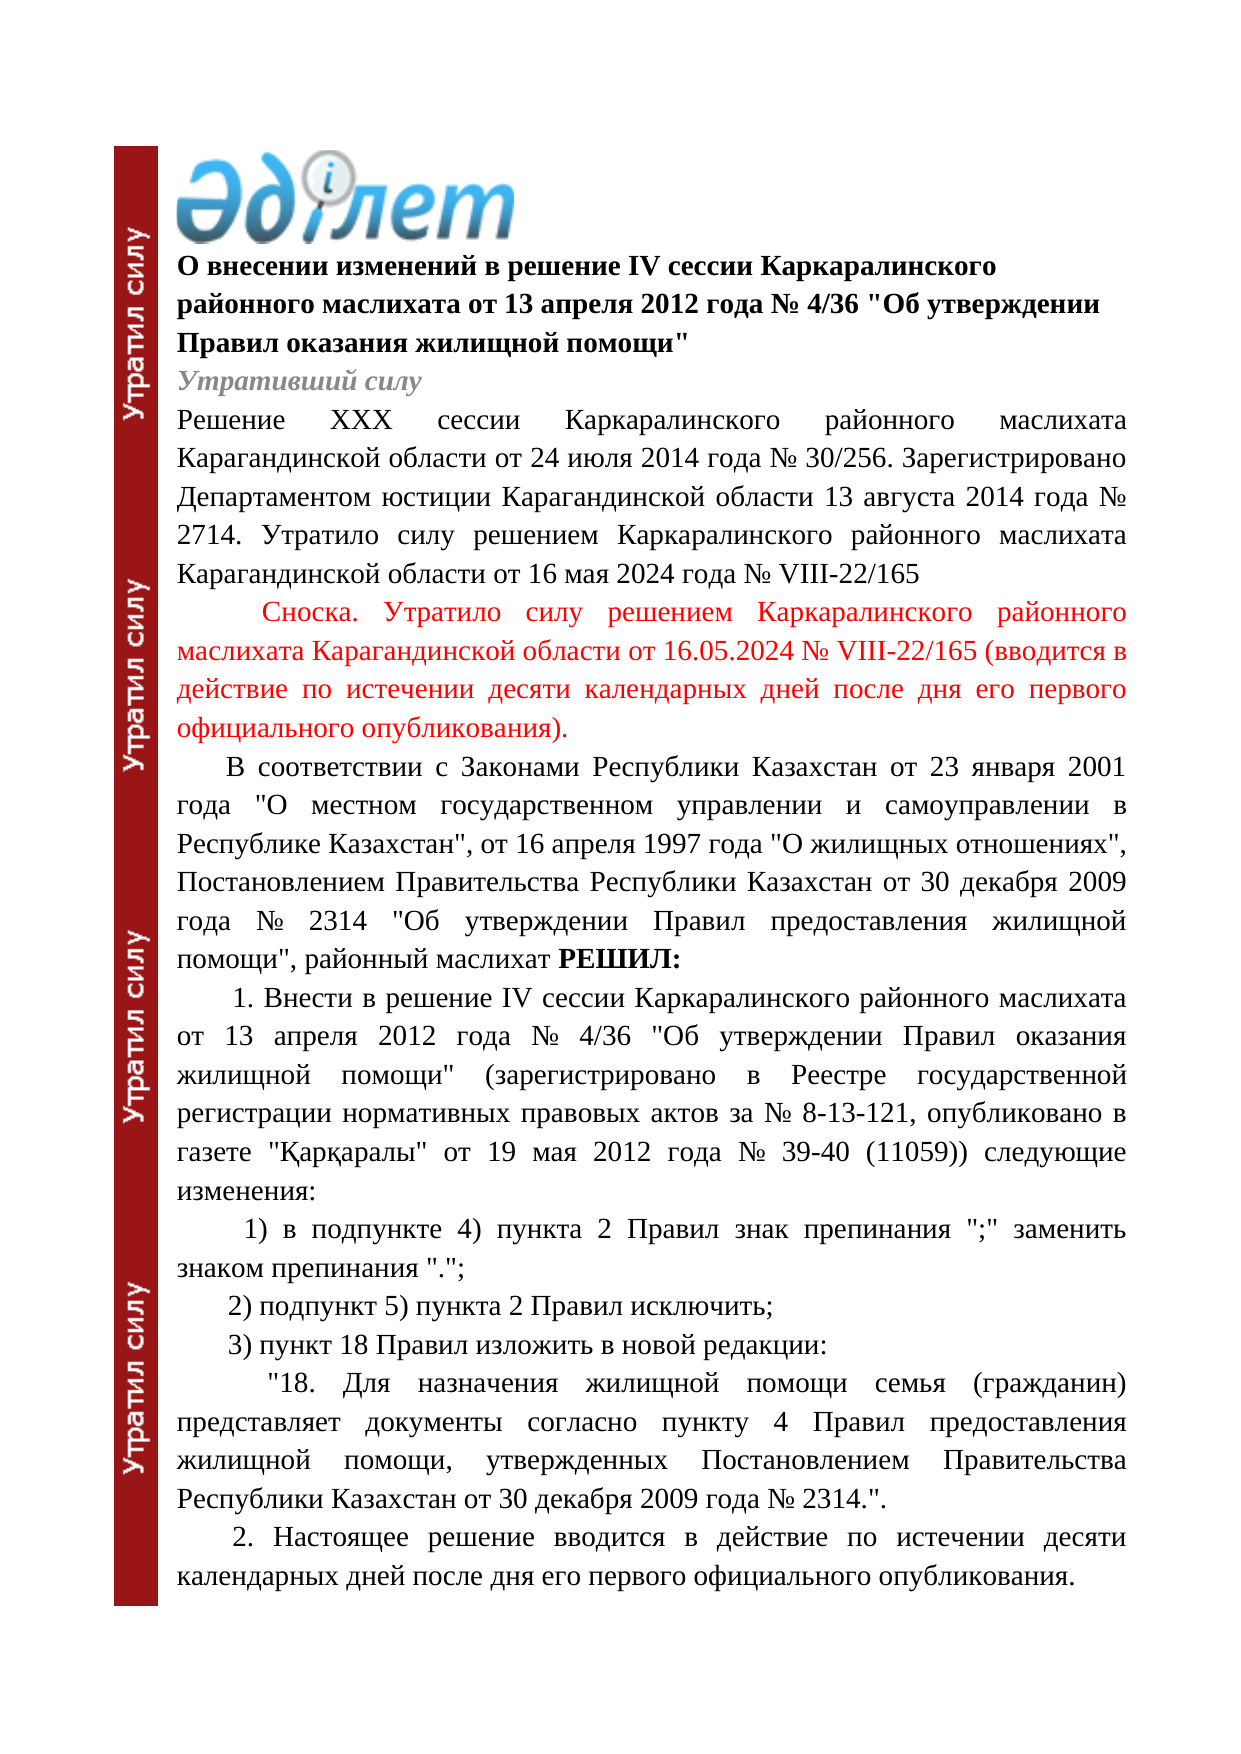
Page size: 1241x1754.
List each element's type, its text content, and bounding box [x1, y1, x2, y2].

picture [114, 1283, 158, 1288]
picture [176, 150, 515, 244]
picture [114, 1592, 158, 1606]
text 2. Настоящее решение вводится в действие по истечении десяти календарных дней после дня его первого официального опубликования. [112, 1519, 1128, 1592]
picture [114, 975, 158, 980]
picture [114, 397, 158, 402]
picture [114, 1322, 158, 1327]
picture [114, 744, 158, 749]
text 3) пункт 18 Правил изложить в новой редакции: [112, 1327, 1128, 1360]
text 1. Внести в решение IV сессии Каркаралинского районного маслихата от 13 апреля 2012 года № 4/36 "Об утверждении Правил оказания жилищной помощи" (зарегистрировано в Реестре государственной регистрации нормативных правовых актов за № 8-13-121, опубликовано в газете "Қарқаралы" от 19 мая 2012 года № 39-40 (11059)) следующие изменения: [112, 980, 1128, 1206]
text Решение XХX сессии Каркаралинского районного маслихата Карагандинской области от 24 июля 2014 года № 30/256. Зарегистрировано Департаментом юстиции Карагандинской области 13 августа 2014 года № 2714. Утратило силу решением Каркаралинского районного маслихата Карагандинской области от 16 мая 2024 года № VIII-22/165 [112, 402, 1128, 589]
text О внесении изменений в решение IV сессии Каркаралинского районного маслихата от 13 апреля 2012 года № 4/36 "Об утверждении Правил оказания жилищной помощи" [112, 248, 1128, 358]
text 1) в подпункте 4) пункта 2 Правил знак препинания ";" заменить знаком препинания "."; [112, 1211, 1128, 1283]
text Сноска. Утратило силу решением Каркаралинского районного маслихата Карагандинской области от 16.05.2024 № VIII-22/165 (вводится в действие по истечении десяти календарных дней после дня его первого официального опубликования). [112, 594, 1128, 744]
picture [114, 1206, 158, 1211]
text В соответствии с Законами Республики Казахстан от 23 января 2001 года "О местном государственном управлении и самоуправлении в Республике Казахстан", от 16 апреля 1997 года "О жилищных отношениях", Постановлением Правительства Республики Казахстан от 30 декабря 2009 года № 2314 "Об утверждении Правил предоставления жилищной помощи", районный маслихат РЕШИЛ: [112, 749, 1128, 975]
text "18. Для назначения жилищной помощи семья (гражданин) представляет документы согласно пункту 4 Правил предоставления жилищной помощи, утвержденных Постановлением Правительства Республики Казахстан от 30 декабря 2009 года № 2314.". [112, 1365, 1128, 1514]
picture [114, 358, 158, 363]
picture [114, 1514, 158, 1519]
text Утративший силу [112, 363, 1128, 397]
text 2) подпункт 5) пункта 2 Правил исключить; [112, 1288, 1128, 1322]
picture [114, 146, 158, 248]
picture [114, 1360, 158, 1365]
picture [114, 589, 158, 594]
